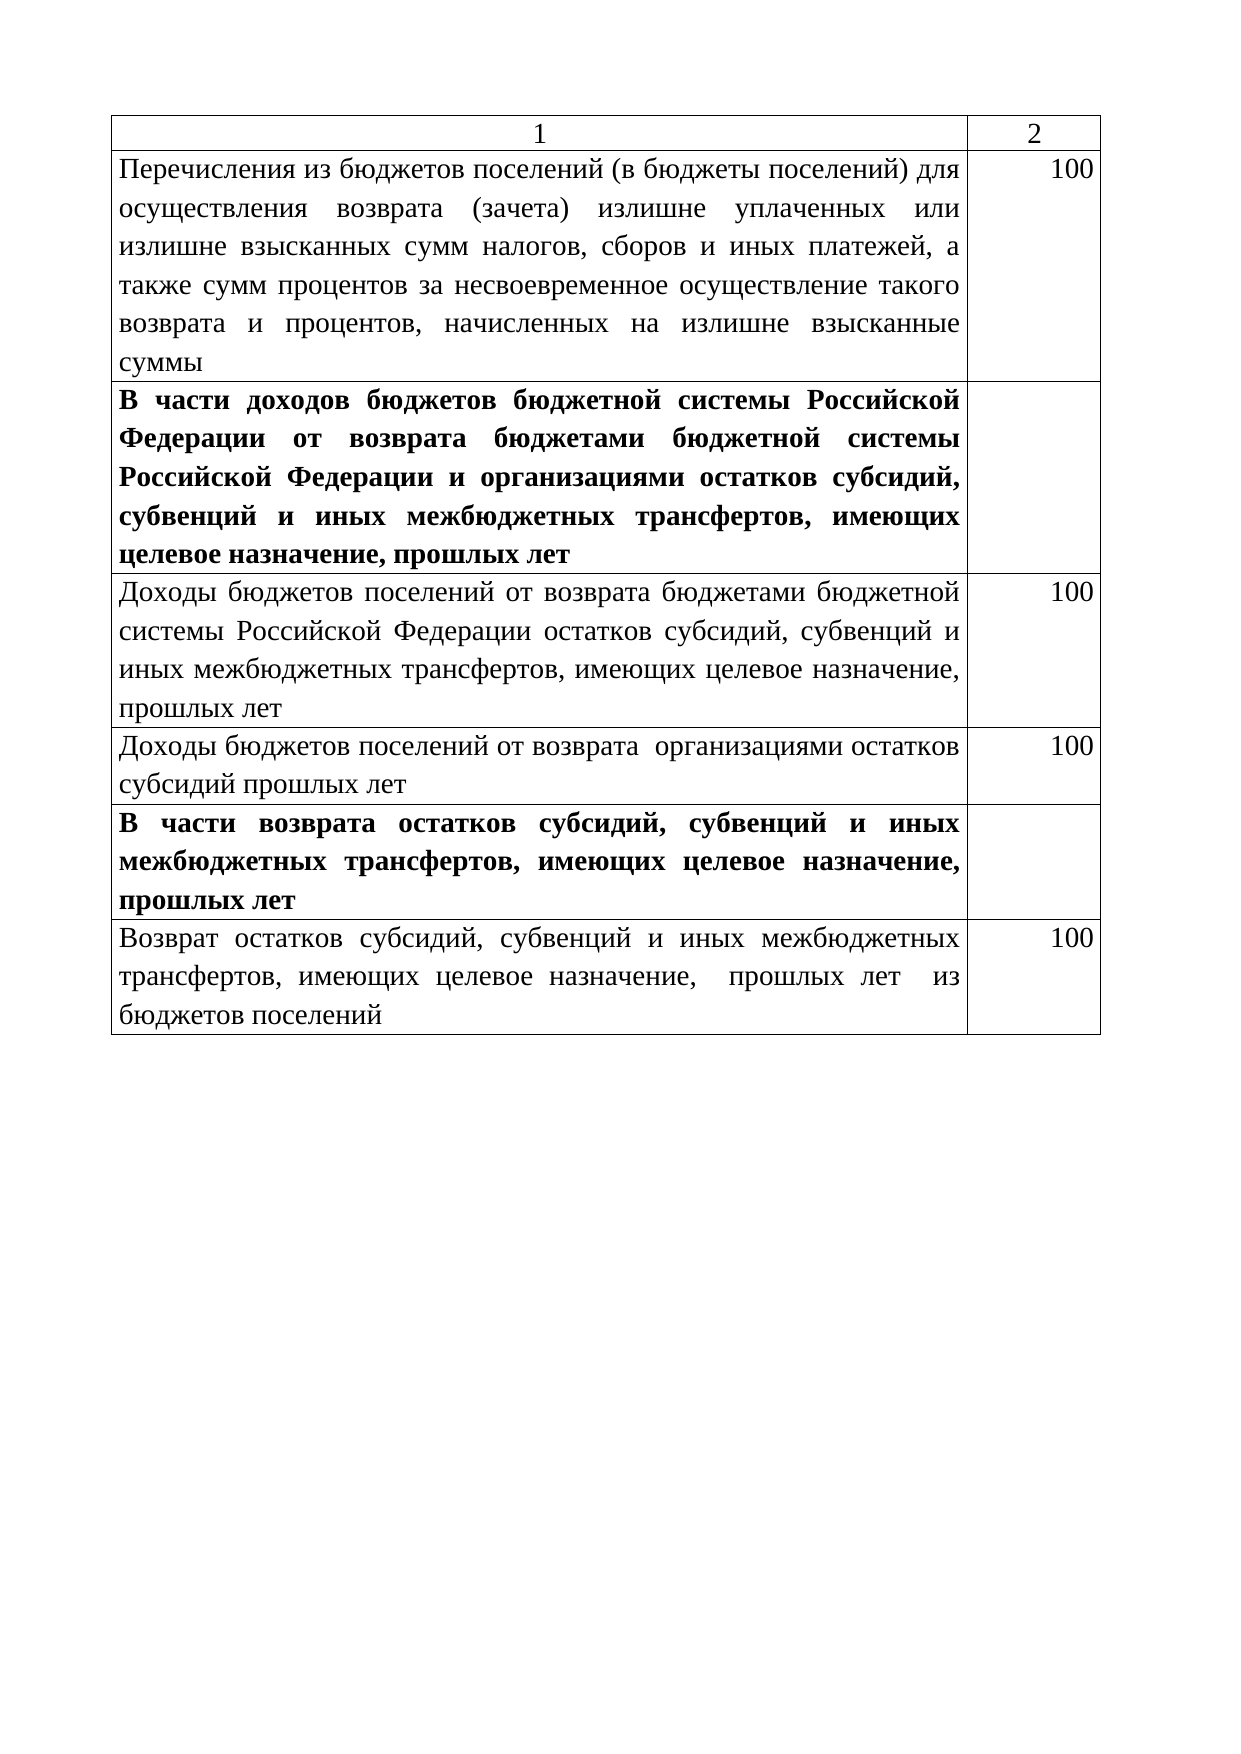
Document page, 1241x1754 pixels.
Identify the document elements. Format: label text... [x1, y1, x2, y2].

table_cell Доходы бюджетов поселений от возврата организациями остатков субсидий прошлых лет [112, 728, 967, 804]
table_cell В части возврата остатков субсидий, субвенций и иных межбюджетных трансфертов, имеющих целевое назначение, прошлых лет [112, 805, 967, 919]
table_header 2 [968, 116, 1100, 150]
table_cell В части доходов бюджетов бюджетной системы Российской Федерации от возврата бюджетами бюджетной системы Российской Федерации и организациями остатков субсидий, субвенций и иных межбюджетных трансфертов, имеющих целевое назначение, прошлых лет [112, 382, 967, 573]
table_cell 100 [968, 920, 1100, 1034]
table_cell Доходы бюджетов поселений от возврата бюджетами бюджетной системы Российской Федерации остатков субсидий, субвенций и иных межбюджетных трансфертов, имеющих целевое назначение, прошлых лет [112, 574, 967, 727]
table_cell 100 [968, 151, 1100, 381]
table_cell [968, 382, 1100, 573]
table_cell Перечисления из бюджетов поселений (в бюджеты поселений) для осуществления возврата (зачета) излишне уплаченных или излишне взысканных сумм налогов, сборов и иных платежей, а также сумм процентов за несвоевременное осуществление такого возврата и процентов, начисленных на излишне взысканные суммы [112, 151, 967, 381]
table_cell 100 [968, 728, 1100, 804]
table_header 1 [112, 116, 967, 150]
table_cell Возврат остатков субсидий, субвенций и иных межбюджетных трансфертов, имеющих целевое назначение, прошлых лет из бюджетов поселений [112, 920, 967, 1034]
table_cell [968, 805, 1100, 919]
table_cell 100 [968, 574, 1100, 727]
